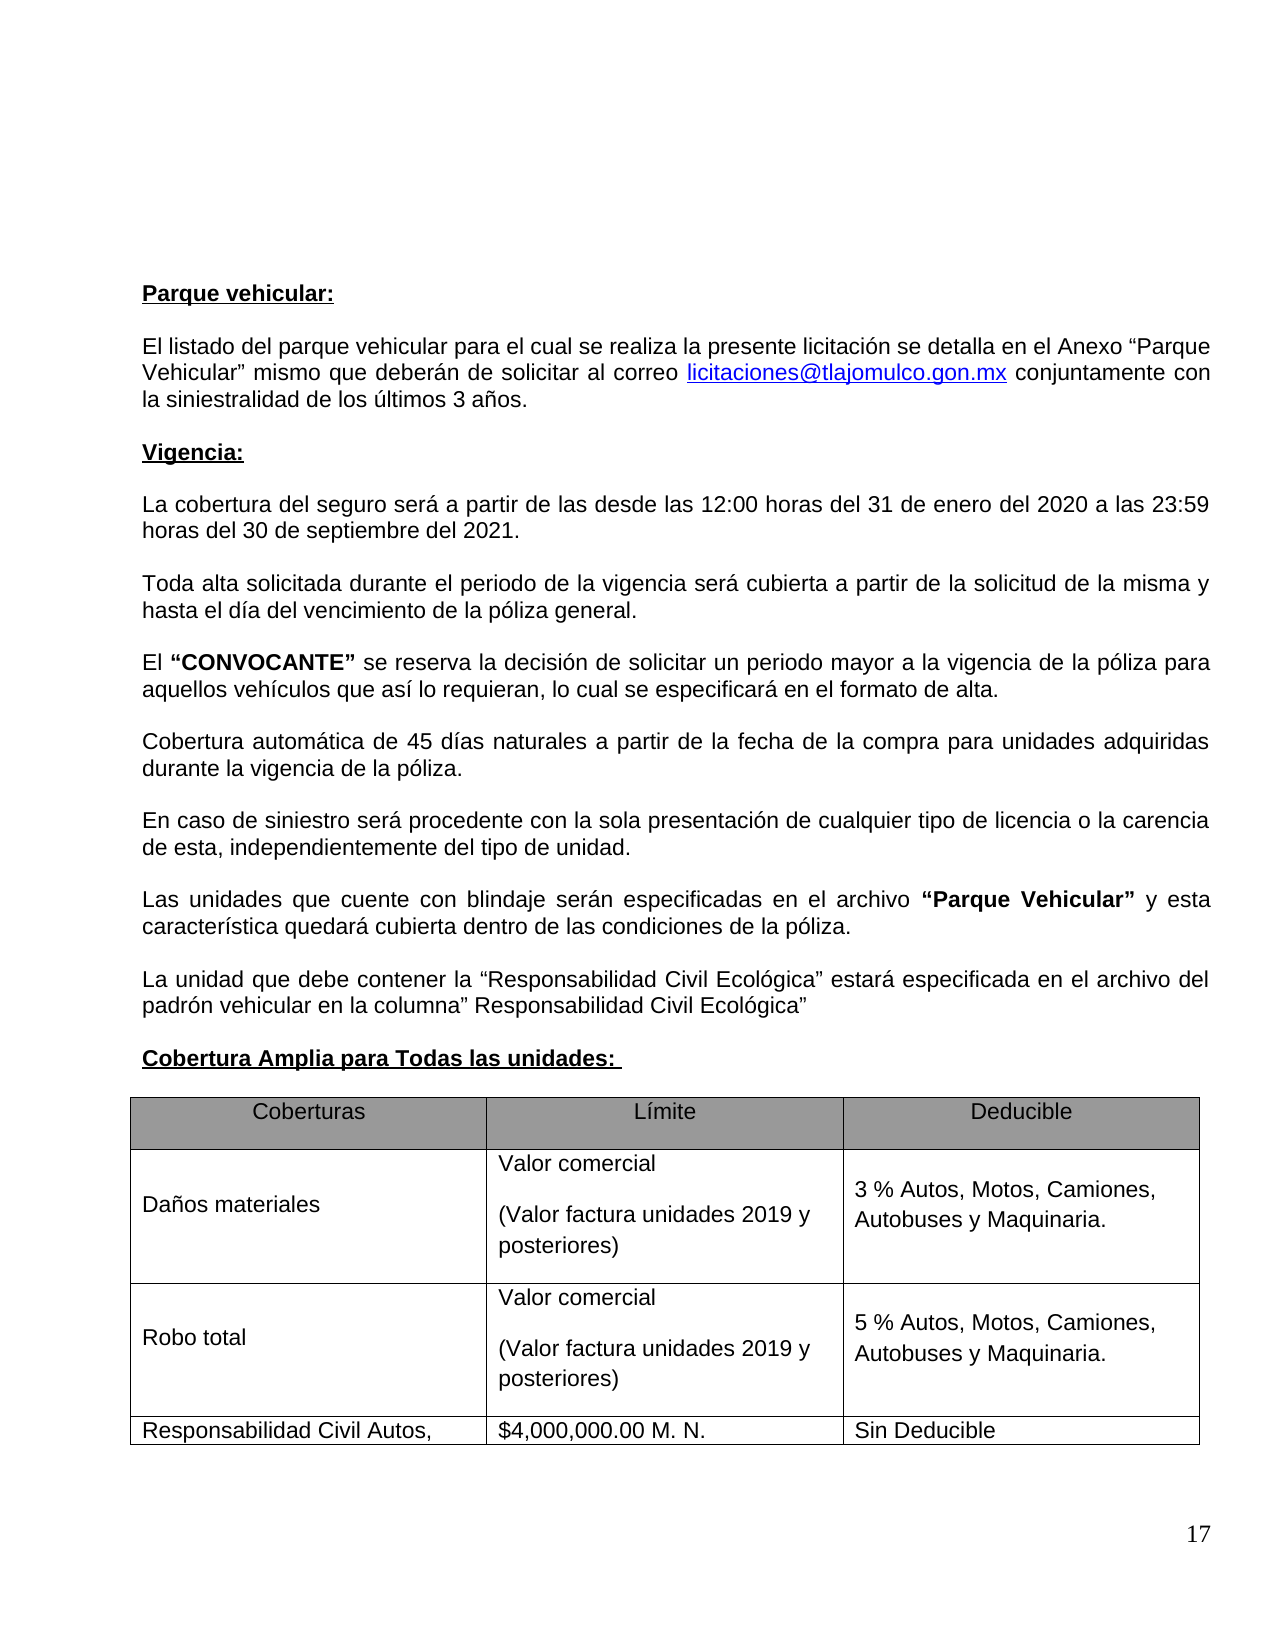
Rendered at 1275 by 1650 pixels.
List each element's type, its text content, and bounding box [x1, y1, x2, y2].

text Toda alta solicitada durante el periodo de la vigencia será cubierta a partir de la solicitud de la misma y hasta el día del vencimiento de la póliza general. [142, 570, 1211, 623]
table_cell Valor comercial (Valor factura unidades 2019 y posteriores) [487, 1150, 843, 1283]
table_cell 3 % Autos, Motos, Camiones, Autobuses y Maquinaria. [844, 1150, 1199, 1283]
text La unidad que debe contener la “Responsabilidad Civil Ecológica” estará especificada en el archivo del padrón vehicular en la columna” Responsabilidad Civil Ecológica” [142, 966, 1211, 1018]
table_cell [131, 1417, 486, 1443]
text La cobertura del seguro será a partir de las desde las 12:00 horas del 31 de enero del 2020 a las 23:59 horas del 30 de septiembre del 2021. [142, 491, 1211, 544]
table_cell $4,000,000.00 M. N. [487, 1417, 843, 1443]
table_header Coberturas [131, 1098, 486, 1149]
text El “CONVOCANTE” se reserva la decisión de solicitar un periodo mayor a la vigencia de la póliza para aquellos vehículos que así lo requieran, lo cual se especificará en el formato de alta. [142, 649, 1211, 702]
table_header Límite [487, 1098, 843, 1149]
table_cell Sin Deducible [844, 1417, 1199, 1443]
text En caso de siniestro será procedente con la sola presentación de cualquier tipo de licencia o la carencia de esta, independientemente del tipo de unidad. [142, 807, 1211, 860]
table_header Deducible [844, 1098, 1199, 1149]
text El listado del parque vehicular para el cual se realiza la presente licitación se detalla en el Anexo “Parque Vehicular” mismo que deberán de solicitar al correo licitaciones@tlajomulco.gon.mx conjuntamente con la siniestralidad de los últimos 3 años. [142, 333, 1211, 412]
table_cell Valor comercial (Valor factura unidades 2019 y posteriores) [487, 1284, 843, 1416]
text Parque vehicular: [142, 280, 1211, 307]
table_cell Robo total [131, 1284, 486, 1416]
text Las unidades que cuente con blindaje serán especificadas en el archivo “Parque Vehicular” y esta característica quedará cubierta dentro de las condiciones de la póliza. [142, 886, 1211, 939]
table_cell 5 % Autos, Motos, Camiones, Autobuses y Maquinaria. [844, 1284, 1199, 1416]
text Cobertura Amplia para Todas las unidades: [142, 1044, 1211, 1071]
text Cobertura automática de 45 días naturales a partir de la fecha de la compra para unidades adquiridas durante la vigencia de la póliza. [142, 728, 1211, 781]
table_cell Daños materiales [131, 1150, 486, 1283]
text Vigencia: [142, 438, 1211, 465]
